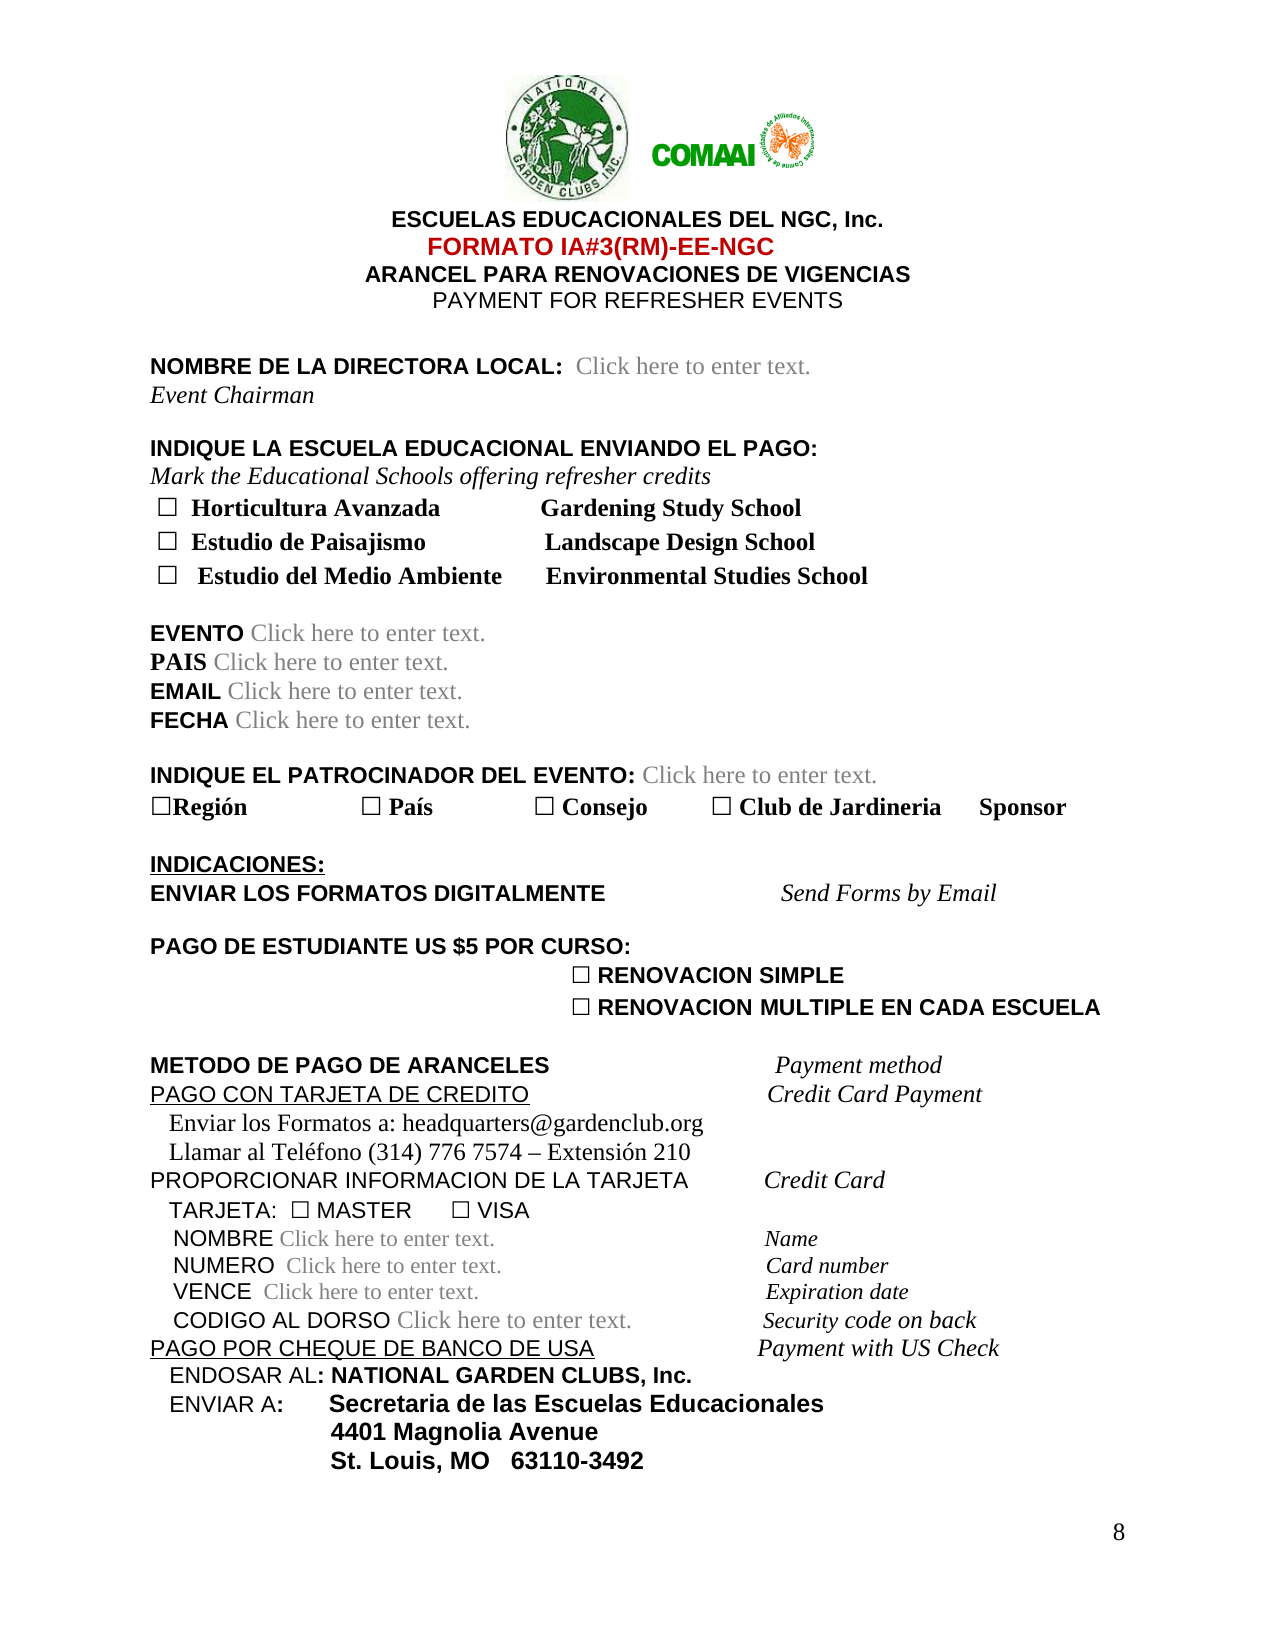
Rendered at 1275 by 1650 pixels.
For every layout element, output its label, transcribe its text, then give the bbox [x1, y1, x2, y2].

text Región País Consejo Club de Jardineria Sponsor [150, 788, 1125, 823]
text INDICACIONES: [150, 849, 1125, 878]
text ENVIAR A: Secretaria de las Escuelas Educacionales [150, 1389, 1125, 1417]
text FORMATO IA#3(RM)-EE-NGC [150, 232, 1125, 261]
picture [651, 112, 814, 168]
text PAGO POR CHEQUE DE BANCO DE USA Payment with US Check [150, 1333, 1125, 1362]
text FECHA [150, 705, 1125, 733]
picture [504, 75, 629, 201]
text ARANCEL PARA RENOVACIONES DE VIGENCIAS [150, 261, 1125, 287]
text ESCUELAS EDUCACIONALES DEL NGC, Inc. [150, 206, 1125, 232]
text Estudio de Paisajismo Landscape Design School [150, 524, 1125, 558]
text ENVIAR LOS FORMATOS DIGITALMENTE Send Forms by Email [150, 878, 1125, 906]
text Enviar los Formatos a: headquarters@gardenclub.org [150, 1108, 1125, 1137]
text PROPORCIONAR INFORMACION DE LA TARJETA Credit Card [150, 1165, 1125, 1194]
text PAYMENT FOR REFRESHER EVENTS [150, 287, 1125, 314]
text ENDOSAR AL: NATIONAL GARDEN CLUBS, Inc. [150, 1362, 1125, 1389]
text PAIS [150, 647, 1125, 676]
text 4401 Magnolia Avenue [150, 1417, 1125, 1446]
text METODO DE PAGO DE ARANCELES Payment method [150, 1050, 1200, 1079]
text NOMBRE DE LA DIRECTORA LOCAL: [150, 351, 1125, 380]
text RENOVACION SIMPLE [150, 959, 1125, 990]
text St. Louis, MO 63110-3492 [150, 1446, 1125, 1475]
text TARJETA: MASTER VISA [150, 1194, 1125, 1225]
text EMAIL [150, 676, 1125, 705]
text INDIQUE LA ESCUELA EDUCACIONAL ENVIANDO EL PAGO: [150, 435, 1125, 461]
text Horticultura Avanzada Gardening Study School [150, 490, 1125, 524]
text Estudio del Medio Ambiente Environmental Studies School [150, 558, 1125, 592]
text VENCE Expiration date [150, 1278, 1200, 1305]
text PAGO CON TARJETA DE CREDITO Credit Card Payment [150, 1079, 1125, 1108]
text Event Chairman [150, 380, 1125, 408]
text RENOVACION MULTIPLE EN CADA ESCUELA [150, 990, 1125, 1022]
text INDIQUE EL PATROCINADOR DEL EVENTO: [150, 760, 1125, 788]
text Llamar al Teléfono (314) 776 7574 – Extensión 210 [150, 1137, 1125, 1165]
text NOMBRE Name [150, 1225, 1125, 1252]
text PAGO DE ESTUDIANTE US $5 POR CURSO: [150, 933, 1125, 959]
text Mark the Educational Schools offering refresher credits [150, 461, 1125, 490]
text NUMERO Card number [150, 1252, 1125, 1278]
text CODIGO AL DORSO Security code on back [150, 1305, 1200, 1333]
text EVENTO [150, 618, 1125, 647]
